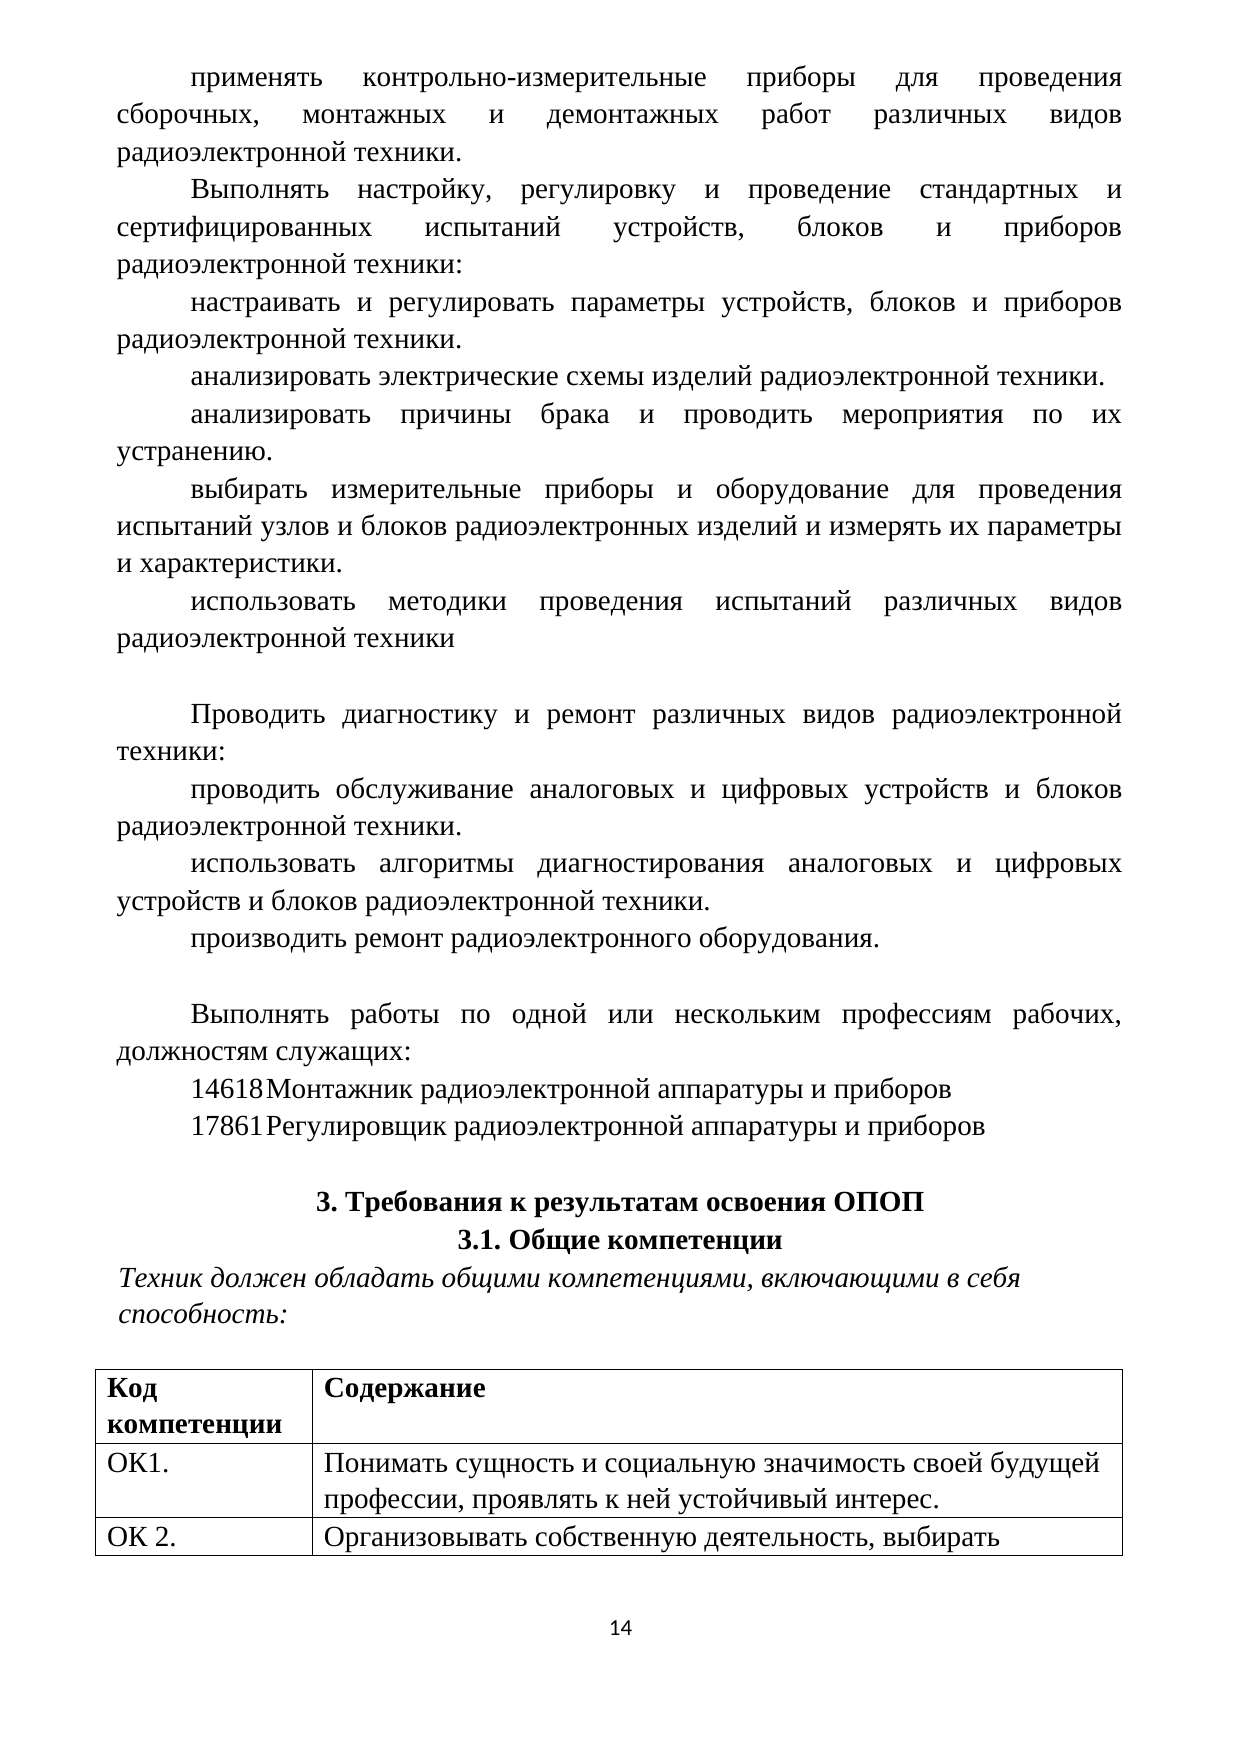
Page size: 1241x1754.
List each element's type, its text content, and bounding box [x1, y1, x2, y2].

text анализировать причины брака и проводить мероприятия по их устранению. [116, 396, 1123, 467]
text Проводить диагностику и ремонт различных видов радиоэлектронной техники: [116, 696, 1123, 767]
text 14618 Монтажник радиоэлектронной аппаратуры и приборов [116, 1071, 1123, 1104]
text настраивать и регулировать параметры устройств, блоков и приборов радиоэлектронной техники. [116, 284, 1123, 354]
text использовать алгоритмы диагностирования аналоговых и цифровых устройств и блоков радиоэлектронной техники. [116, 846, 1123, 916]
text применять контрольно-измерительные приборы для проведения сборочных, монтажных и демонтажных работ различных видов радиоэлектронной техники. [116, 59, 1123, 167]
table_header Код компетенции [96, 1370, 312, 1443]
text 17861 Регулировщик радиоэлектронной аппаратуры и приборов [116, 1108, 1123, 1142]
text использовать методики проведения испытаний различных видов радиоэлектронной техники [116, 583, 1123, 654]
text анализировать электрические схемы изделий радиоэлектронной техники. [116, 358, 1123, 392]
text Выполнять настройку, регулировку и проведение стандартных и сертифицированных испытаний устройств, блоков и приборов радиоэлектронной техники: [116, 172, 1123, 279]
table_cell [313, 1518, 1122, 1555]
text Техник должен обладать общими компетенциями, включающими в себя способность: [118, 1260, 1123, 1330]
table_cell ОК1. [96, 1444, 312, 1517]
text выбирать измерительные приборы и оборудование для проведения испытаний узлов и блоков радиоэлектронных изделий и измерять их параметры и характеристики. [116, 471, 1123, 579]
table_header Содержание [313, 1370, 1122, 1443]
text Выполнять работы по одной или нескольким профессиям рабочих, должностям служащих: [116, 996, 1123, 1067]
subtitle 3. Требования к результатам освоения ОПОП [120, 1184, 1120, 1218]
text производить ремонт радиоэлектронного оборудования. [116, 921, 1123, 954]
subtitle 3.1. Общие компетенции [120, 1222, 1120, 1256]
table_cell Понимать сущность и социальную значимость своей будущей профессии, проявлять к ней устойчивый интерес. [313, 1444, 1122, 1517]
table_cell ОК 2. [96, 1518, 312, 1555]
text проводить обслуживание аналоговых и цифровых устройств и блоков радиоэлектронной техники. [116, 771, 1123, 841]
